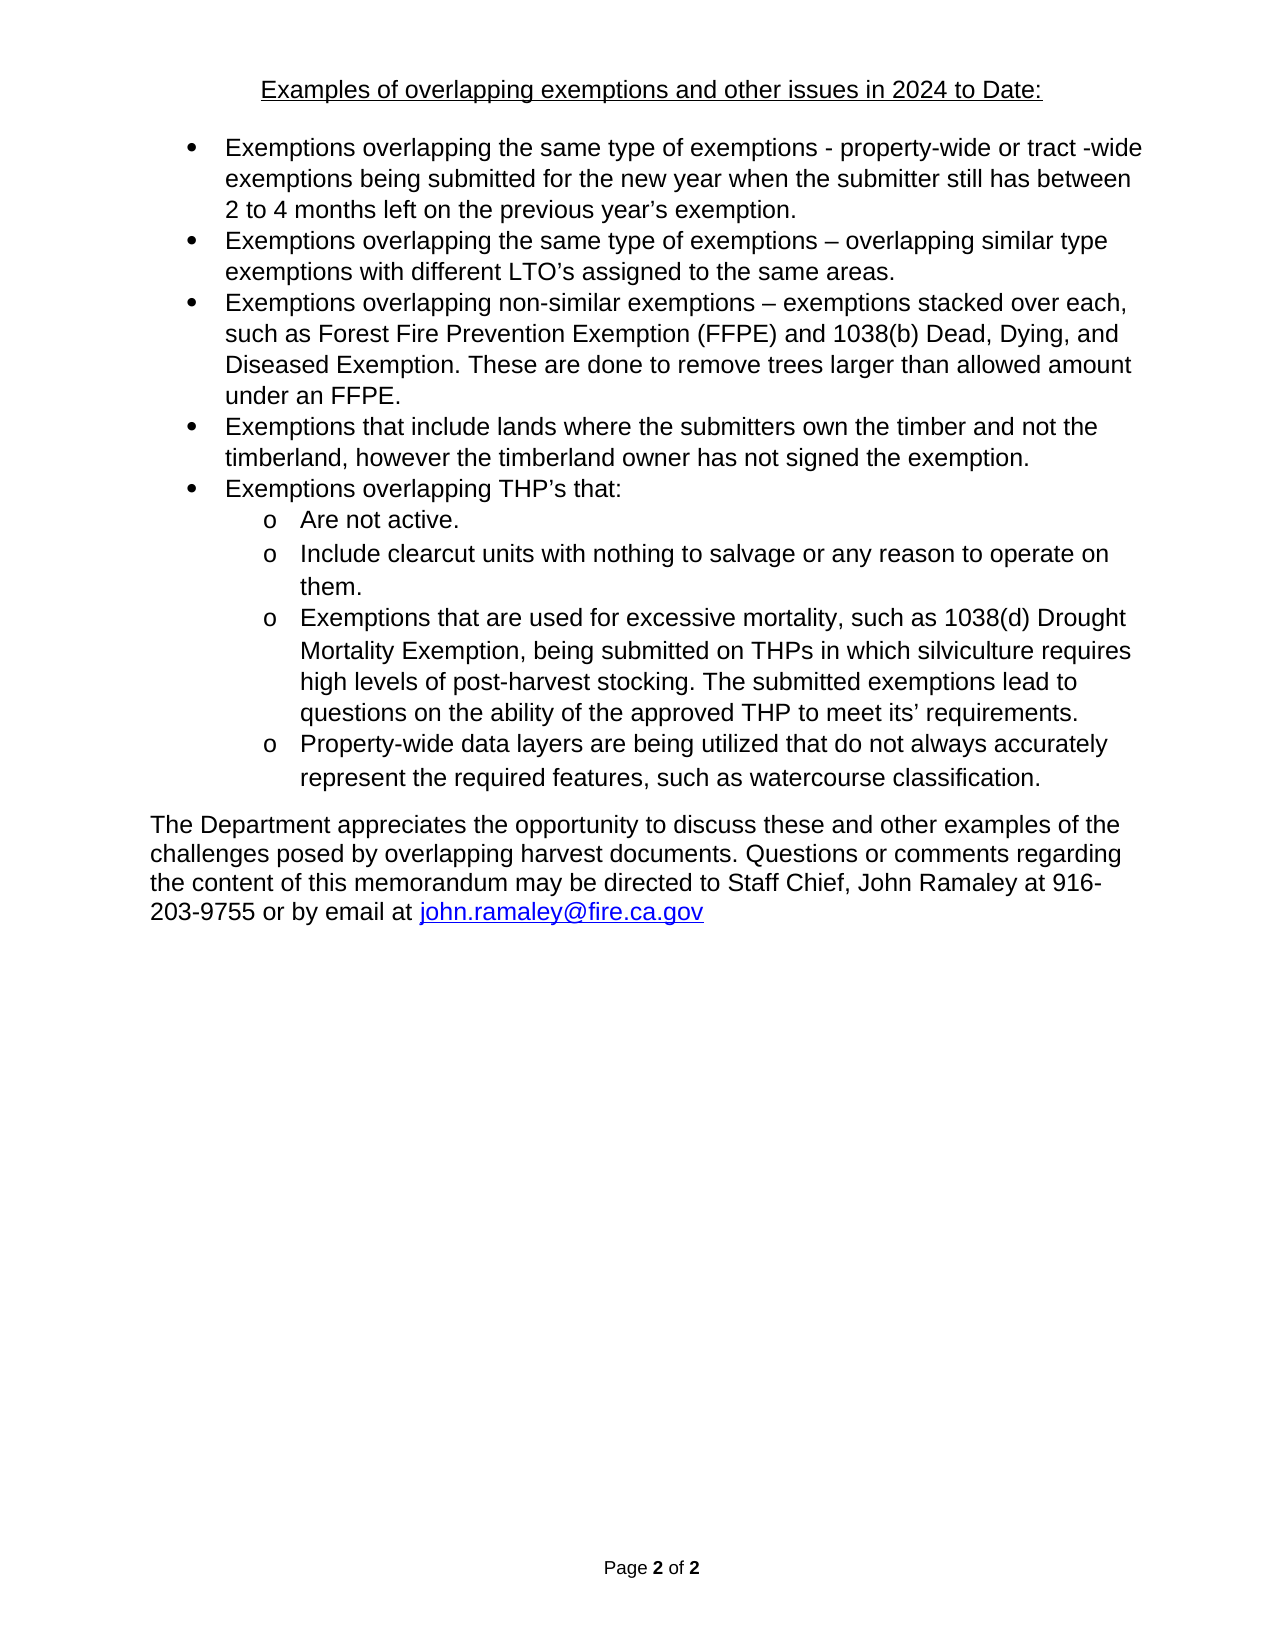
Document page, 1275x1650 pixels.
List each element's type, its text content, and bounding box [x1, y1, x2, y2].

list Exemptions overlapping the same type of exemptions – overlapping similar type exemptions with different LTO’s assigned to the same areas. [187, 226, 1153, 286]
list Exemptions that are used for excessive mortality, such as 1038(d) Drought Mortality Exemption, being submitted on THPs in which silviculture requires high levels of post-harvest stocking. The submitted exemptions lead to questions on the ability of the approved THP to meet its’ requirements. [262, 603, 1153, 727]
text Examples of overlapping exemptions and other issues in 2024 to Date: [150, 75, 1153, 104]
list Exemptions that include lands where the submitters own the timber and not the timberland, however the timberland owner has not signed the exemption. [187, 412, 1153, 472]
list Exemptions overlapping the same type of exemptions - property-wide or tract -wide exemptions being submitted for the new year when the submitter still has between 2 to 4 months left on the previous year’s exemption. [187, 132, 1153, 223]
text The Department appreciates the opportunity to discuss these and other examples of the challenges posed by overlapping harvest documents. Questions or comments regarding the content of this memorandum may be directed to Staff Chief, John Ramaley at 916-203-9755 or by email at john.ramaley@fire.ca.gov [150, 810, 1153, 925]
list Exemptions overlapping non-similar exemptions – exemptions stacked over each, such as Forest Fire Prevention Exemption (FFPE) and 1038(b) Dead, Dying, and Diseased Exemption. These are done to remove trees larger than allowed amount under an FFPE. [187, 288, 1153, 410]
list Include clearcut units with nothing to salvage or any reason to operate on them. [262, 539, 1153, 601]
list Are not active. [262, 506, 1153, 536]
list Exemptions overlapping THP’s that: [187, 474, 1153, 503]
list Property-wide data layers are being utilized that do not always accurately represent the required features, such as watercourse classification. [262, 729, 1153, 791]
